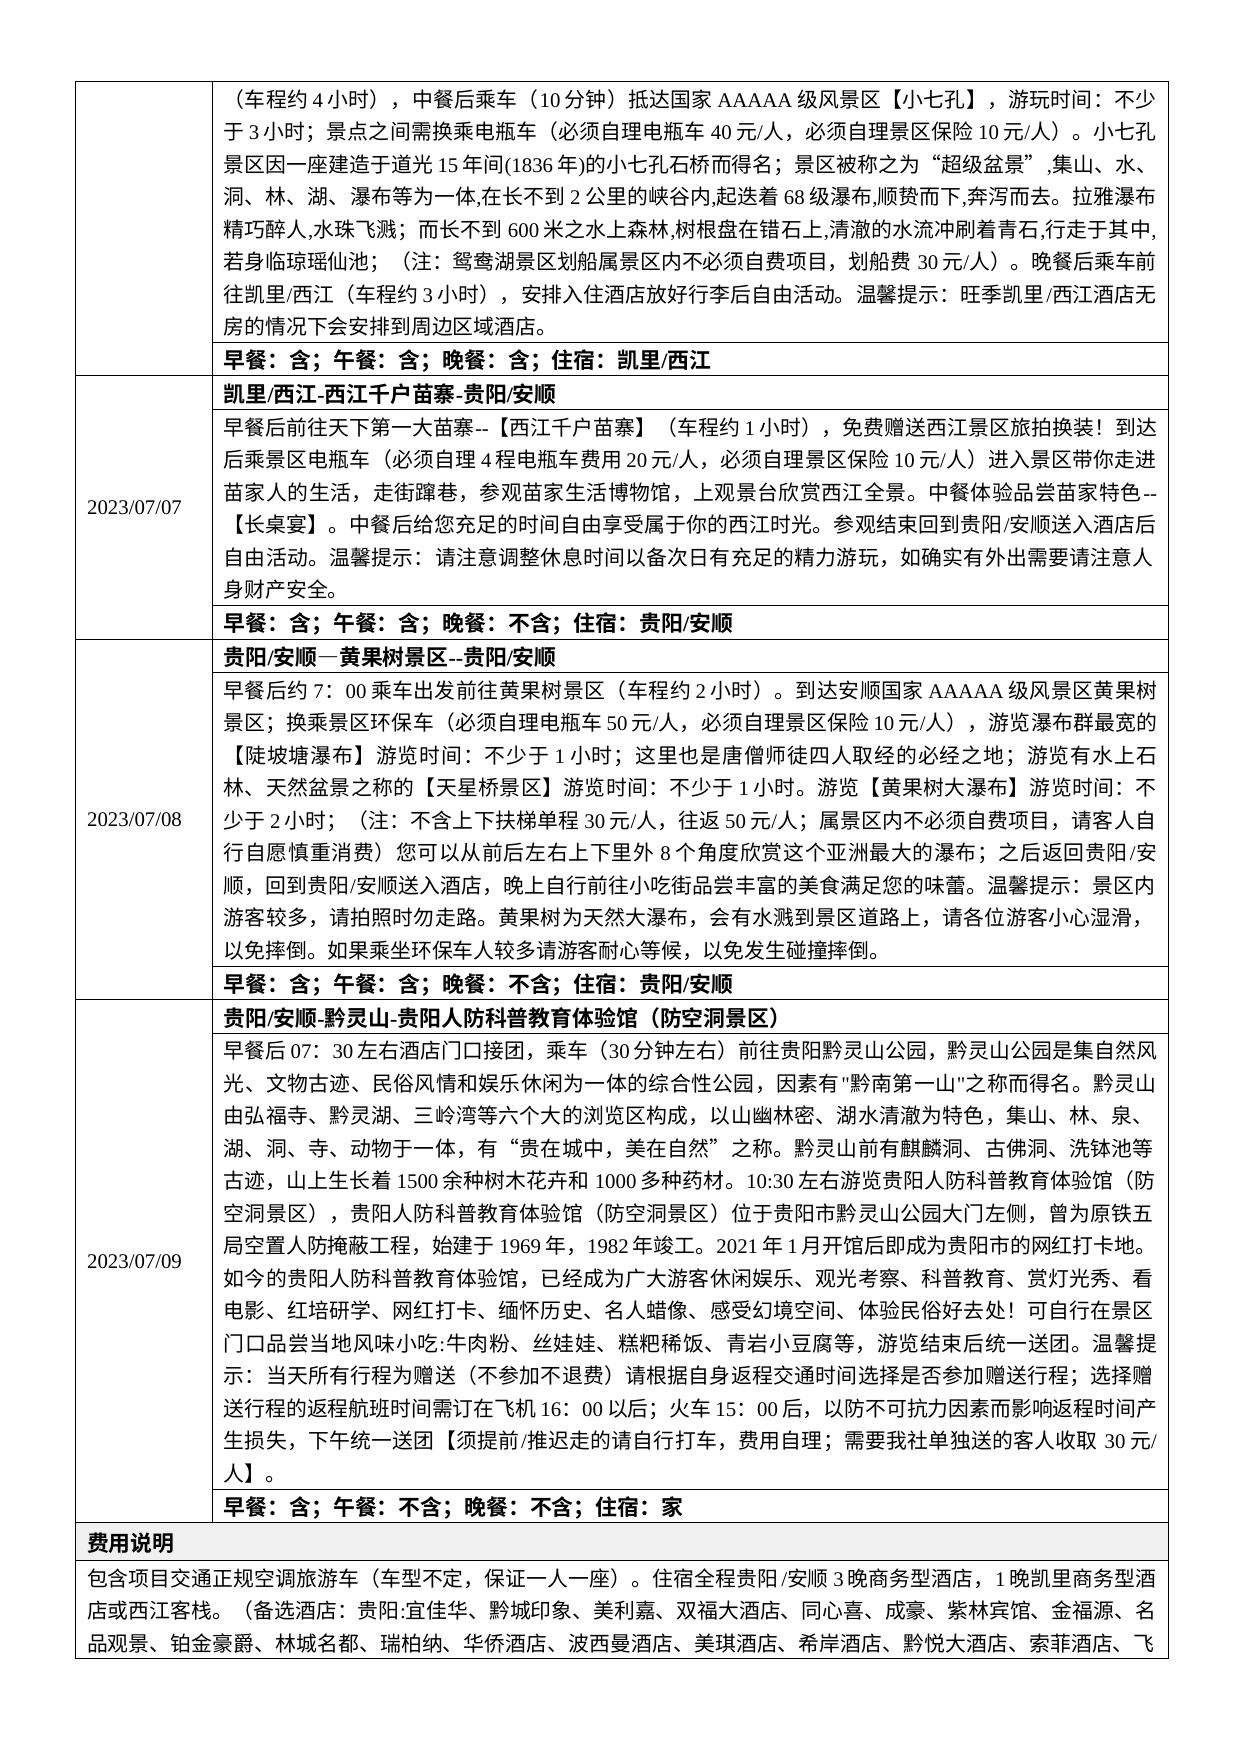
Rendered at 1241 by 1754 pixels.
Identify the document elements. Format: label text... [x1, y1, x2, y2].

table_cell 贵阳/安顺—黄果树景区--贵阳/安顺 [213, 640, 1168, 672]
table_cell 2023/07/09 [76, 1000, 212, 1522]
table_cell 贵阳/安顺-黔灵山-贵阳人防科普教育体验馆（防空洞景区） [213, 1000, 1168, 1033]
table_cell 2023/07/07 [76, 376, 212, 638]
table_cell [213, 82, 1168, 342]
table_cell 费用说明 [76, 1523, 1168, 1560]
table_cell 凯里/西江-西江千户苗寨-贵阳/安顺 [213, 376, 1168, 409]
table_cell 早餐后前往天下第一大苗寨--【西江千户苗寨】（车程约1小时），免费赠送西江景区旅拍换装！到达后乘景区电瓶车（必须自理4程电瓶车费用20元/人，必须自理景区保险10元/人）进入景区带你走进苗家人的生活，走街蹿巷，参观苗家生活博物馆，上观景台欣赏西江全景。中餐体验品尝苗家特色--【长桌宴】。中餐后给您充足的时间自由享受属于你的西江时光。参观结束回到贵阳/安顺送入酒店后自由活动。温馨提示：请注意调整休息时间以备次日有充足的精力游玩，如确实有外出需要请注意人身财产安全。 [213, 410, 1168, 605]
table_cell 早餐：含；午餐：含；晚餐：不含；住宿：贵阳/安顺 [213, 606, 1168, 638]
table_cell 早餐：含；午餐：含；晚餐：含；住宿：凯里/西江 [213, 343, 1168, 375]
table_cell 早餐：含；午餐：含；晚餐：不含；住宿：贵阳/安顺 [213, 967, 1168, 999]
table_cell 早餐：含；午餐：不含；晚餐：不含；住宿：家 [213, 1490, 1168, 1522]
table_cell 早餐后约7：00乘车出发前往黄果树景区（车程约2小时）。到达安顺国家AAAAA级风景区黄果树景区；换乘景区环保车（必须自理电瓶车50元/人，必须自理景区保险10元/人），游览瀑布群最宽的【陡坡塘瀑布】游览时间：不少于1小时；这里也是唐僧师徒四人取经的必经之地；游览有水上石林、天然盆景之称的【天星桥景区】游览时间：不少于1小时。游览【黄果树大瀑布】游览时间：不少于2小时；（注：不含上下扶梯单程30元/人，往返50元/人；属景区内不必须自费项目，请客人自行自愿慎重消费）您可以从前后左右上下里外8个角度欣赏这个亚洲最大的瀑布；之后返回贵阳/安顺，回到贵阳/安顺送入酒店，晚上自行前往小吃街品尝丰富的美食满足您的味蕾。温馨提示：景区内游客较多，请拍照时勿走路。黄果树为天然大瀑布，会有水溅到景区道路上，请各位游客小心湿滑，以免摔倒。如果乘坐环保车人较多请游客耐心等候，以免发生碰撞摔倒。 [213, 673, 1168, 966]
table_cell 早餐后07：30左右酒店门口接团，乘车（30分钟左右）前往贵阳黔灵山公园，黔灵山公园是集自然风光、文物古迹、民俗风情和娱乐休闲为一体的综合性公园，因素有"黔南第一山"之称而得名。黔灵山由弘福寺、黔灵湖、三岭湾等六个大的浏览区构成，以山幽林密、湖水清澈为特色，集山、林、泉、湖、洞、寺、动物于一体，有“贵在城中，美在自然”之称。黔灵山前有麒麟洞、古佛洞、洗钵池等古迹，山上生长着1500余种树木花卉和1000多种药材。10:30左右游览贵阳人防科普教育体验馆（防空洞景区），贵阳人防科普教育体验馆（防空洞景区）位于贵阳市黔灵山公园大门左侧，曾为原铁五局空置人防掩蔽工程，始建于1969年，1982年竣工。2021年1月开馆后即成为贵阳市的网红打卡地。如今的贵阳人防科普教育体验馆，已经成为广大游客休闲娱乐、观光考察、科普教育、赏灯光秀、看电影、红培研学、网红打卡、缅怀历史、名人蜡像、感受幻境空间、体验民俗好去处！可自行在景区门口品尝当地风味小吃:牛肉粉、丝娃娃、糕粑稀饭、青岩小豆腐等，游览结束后统一送团。温馨提示：当天所有行程为赠送（不参加不退费）请根据自身返程交通时间选择是否参加赠送行程；选择赠送行程的返程航班时间需订在飞机16：00以后；火车15：00后，以防不可抗力因素而影响返程时间产生损失，下午统一送团【须提前/推迟走的请自行打车，费用自理；需要我社单独送的客人收取30元/人】。 [213, 1034, 1168, 1489]
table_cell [76, 1561, 1168, 1658]
table_cell 2023/07/08 [76, 640, 212, 999]
